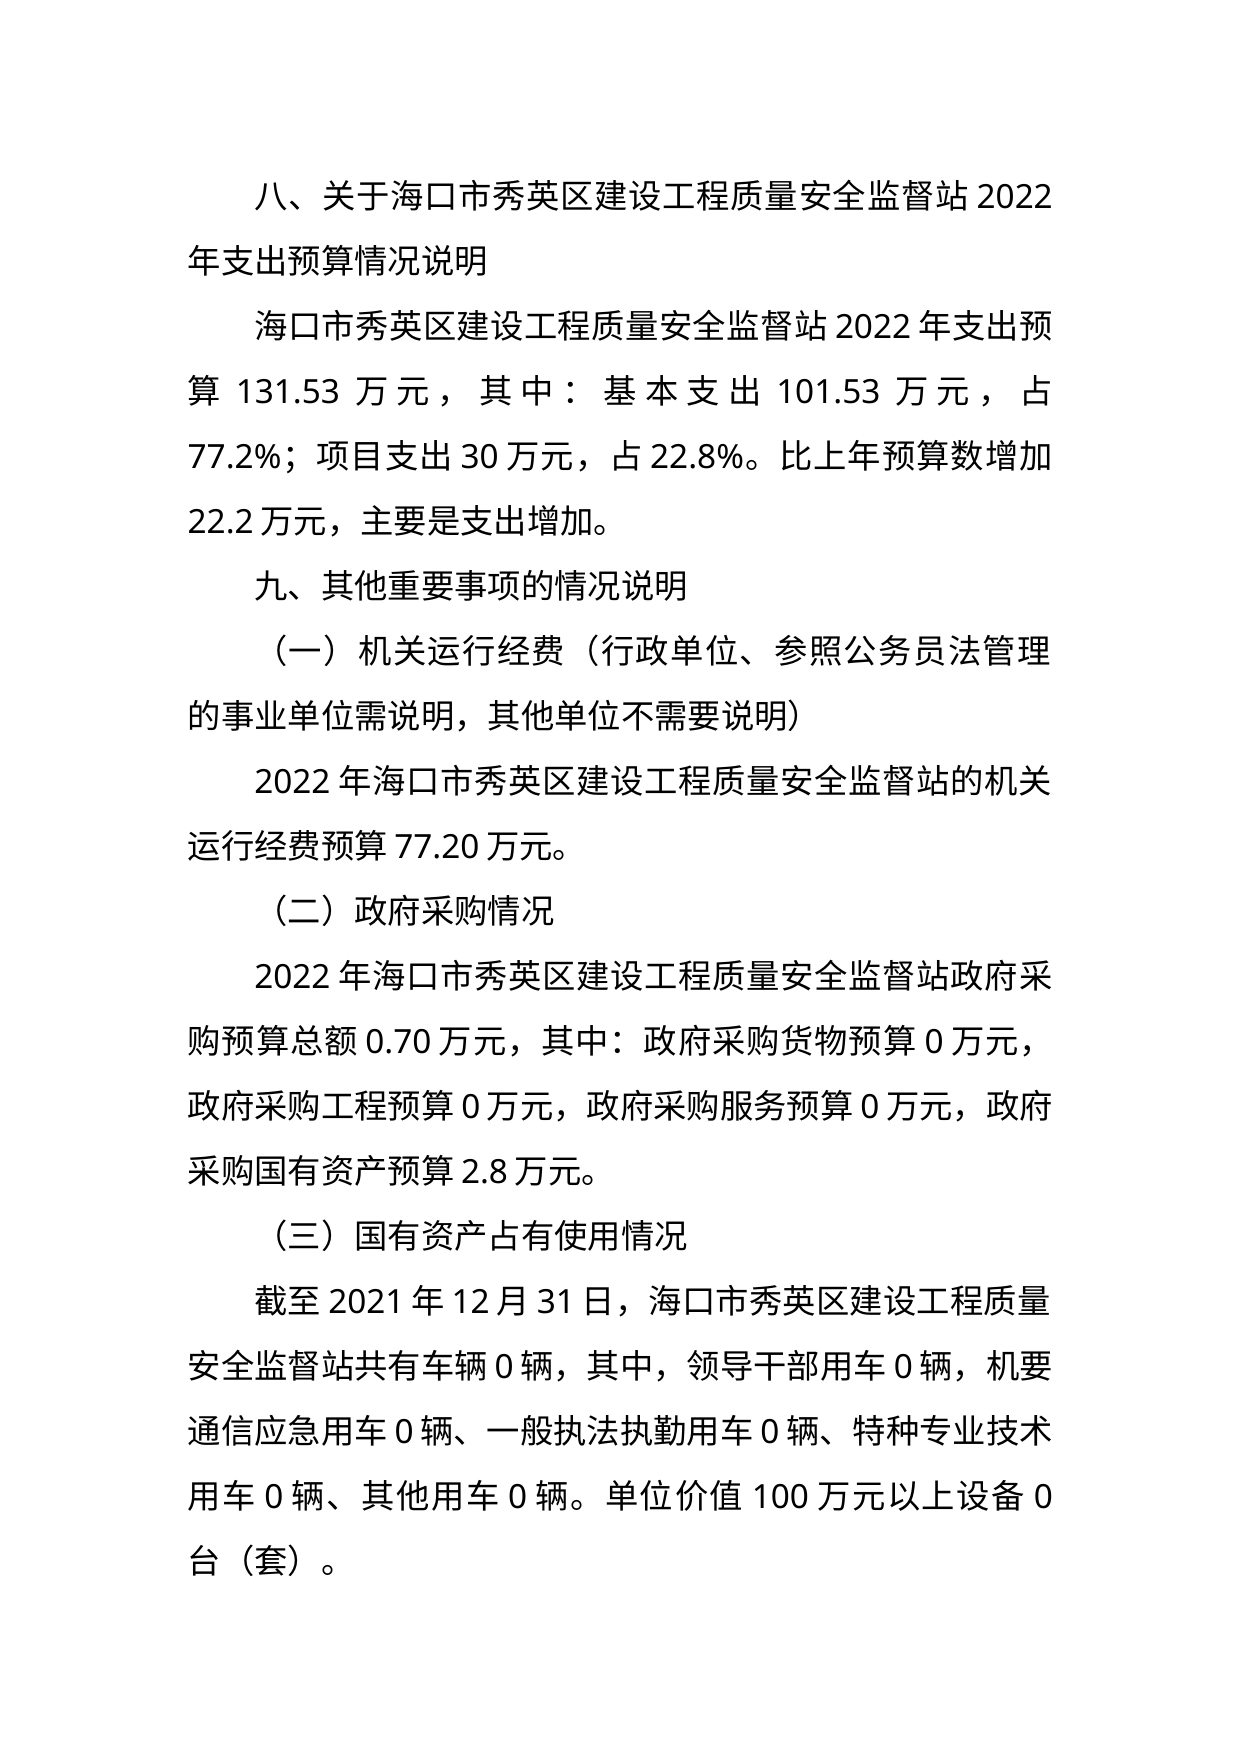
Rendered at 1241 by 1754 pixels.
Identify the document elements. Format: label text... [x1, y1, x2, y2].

text （一）机关运行经费（行政单位、参照公务员法管理的事业单位需说明，其他单位不需要说明） [187, 617, 1053, 747]
text （二）政府采购情况 [187, 877, 1053, 942]
text 2022年海口市秀英区建设工程质量安全监督站的机关运行经费预算77.20万元。 [187, 747, 1053, 877]
text （三）国有资产占有使用情况 [187, 1202, 1053, 1267]
text 九、其他重要事项的情况说明 [187, 552, 1053, 617]
text 截至2021年12月31日，海口市秀英区建设工程质量安全监督站共有车辆0辆，其中，领导干部用车0辆，机要通信应急用车0辆、一般执法执勤用车0辆、特种专业技术用车0辆、其他用车0辆。单位价值100万元以上设备0台（套）。 [187, 1267, 1053, 1592]
text 海口市秀英区建设工程质量安全监督站2022年支出预算131.53万元，其中：基本支出101.53万元，占77.2%；项目支出30万元，占22.8%。比上年预算数增加22.2万元，主要是支出增加。 [187, 292, 1053, 552]
text 2022年海口市秀英区建设工程质量安全监督站政府采购预算总额0.70万元，其中：政府采购货物预算0万元，政府采购工程预算0万元，政府采购服务预算0万元，政府采购国有资产预算2.8万元。 [187, 942, 1053, 1202]
text 八、关于海口市秀英区建设工程质量安全监督站2022年支出预算情况说明 [187, 162, 1053, 292]
